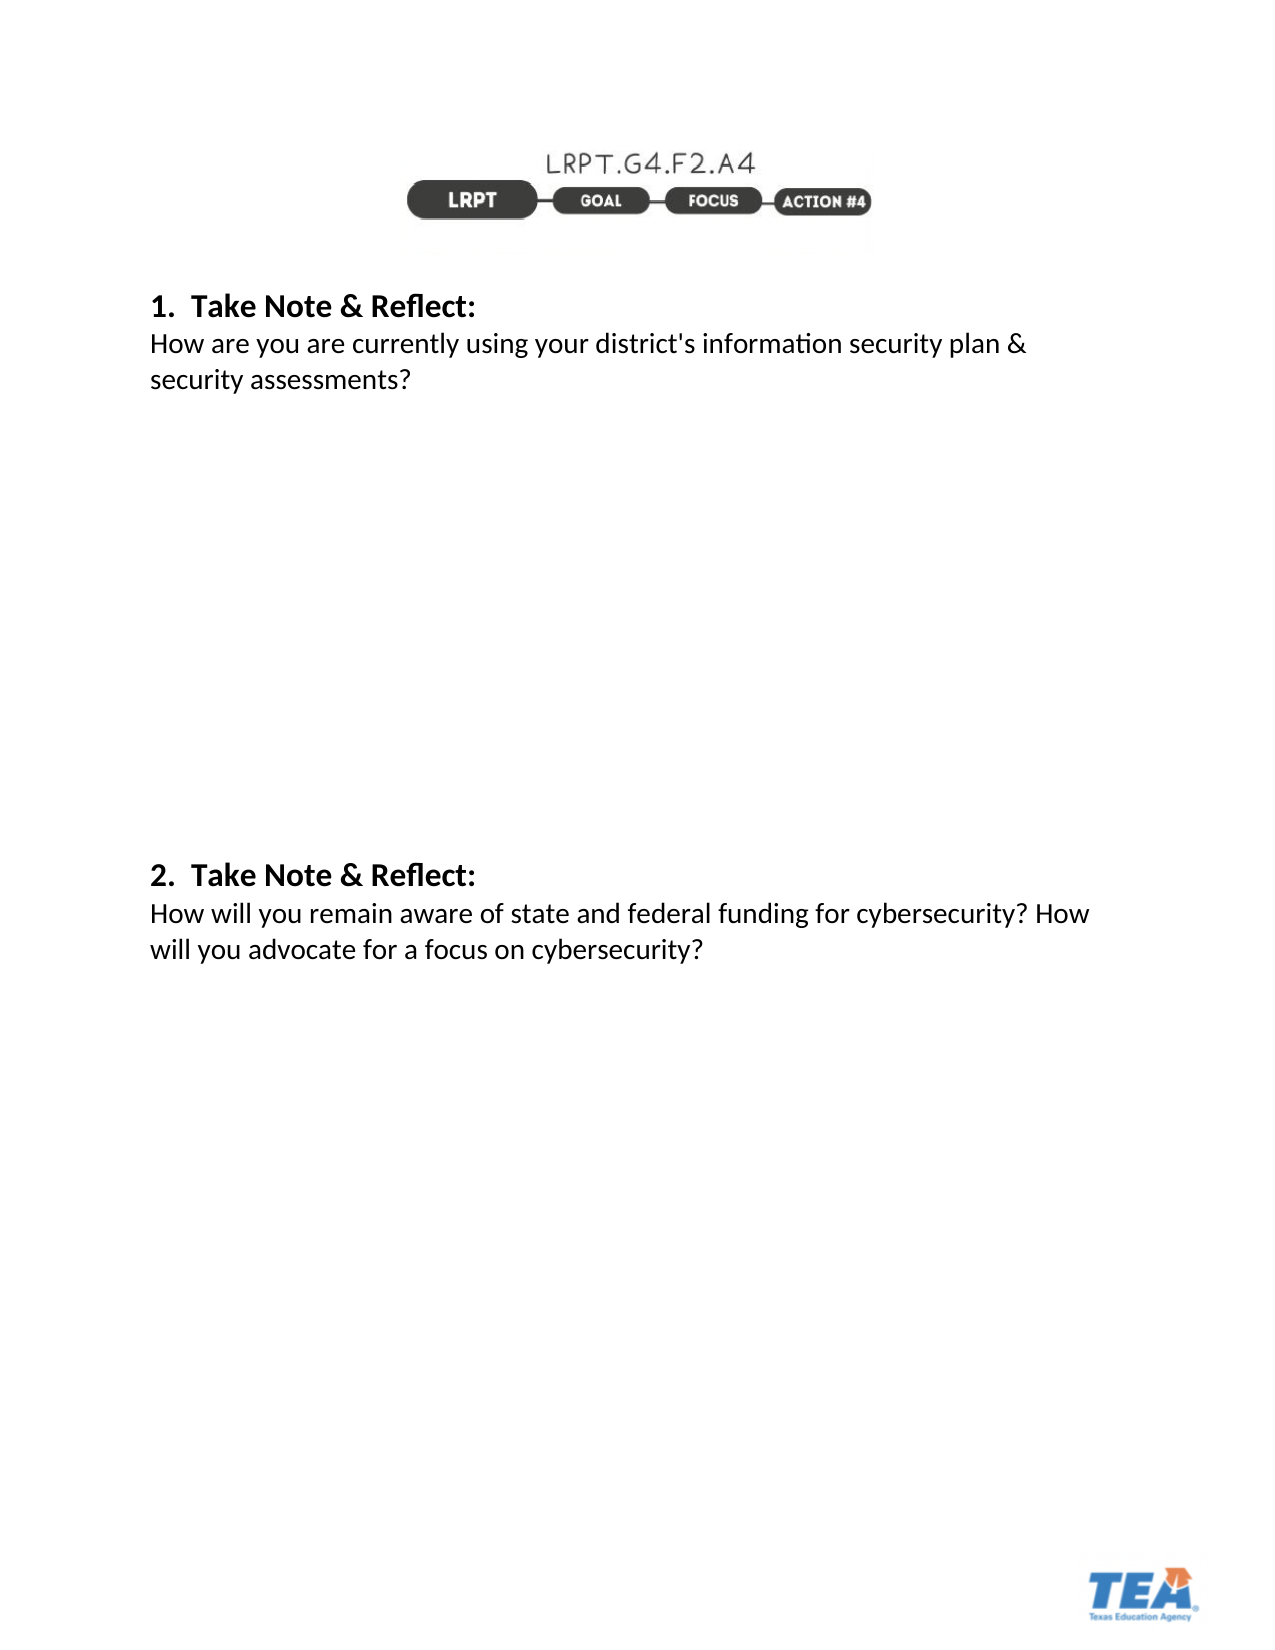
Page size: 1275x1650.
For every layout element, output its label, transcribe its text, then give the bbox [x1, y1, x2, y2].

picture [1075, 1551, 1209, 1626]
text How will you remain aware of state and federal funding for cybersecurity? How will you advocate for a focus on cybersecurity? [150, 895, 1125, 966]
text 2. Take Note & Reflect: [150, 854, 1125, 895]
picture [401, 150, 874, 255]
text 1. Take Note & Reflect: [150, 285, 1125, 325]
text How are you are currently using your district's information security plan & security assessments? [150, 325, 1125, 397]
